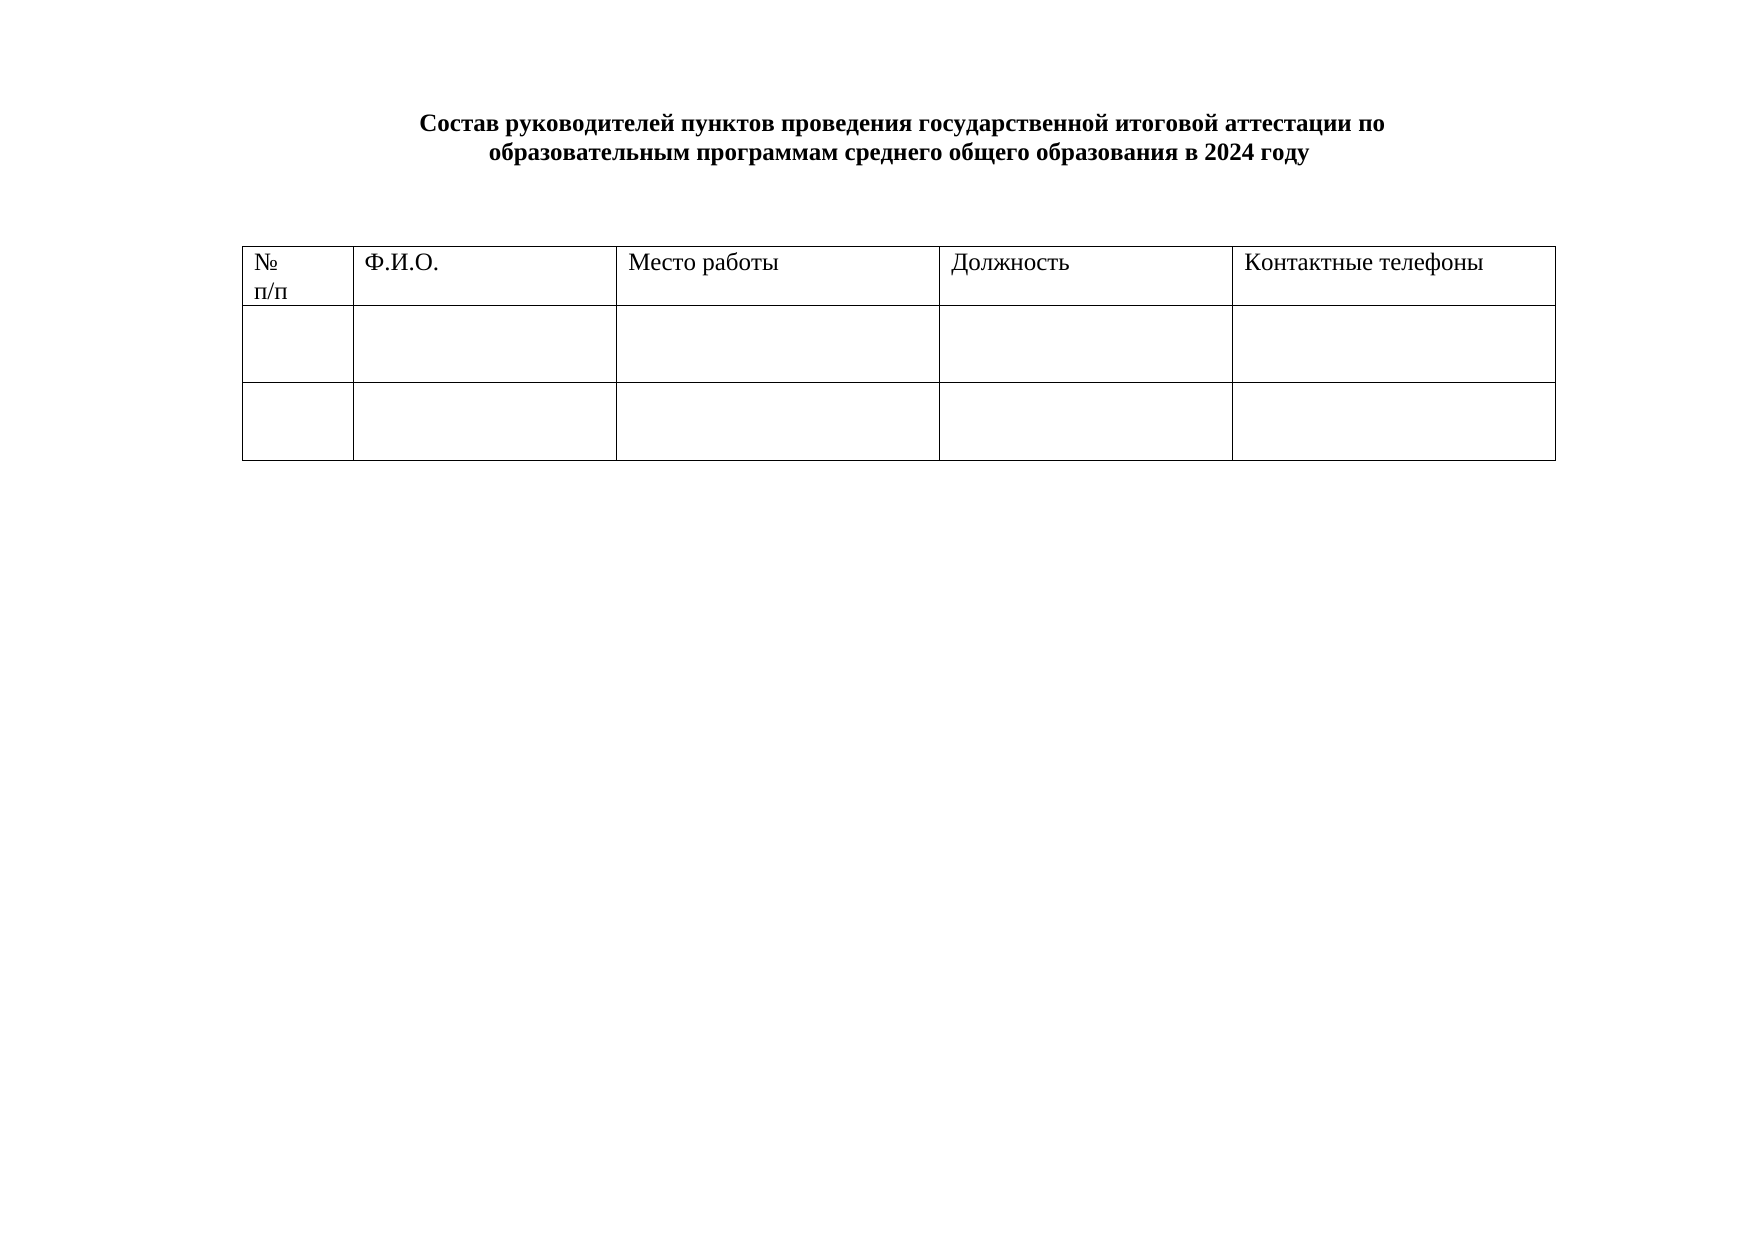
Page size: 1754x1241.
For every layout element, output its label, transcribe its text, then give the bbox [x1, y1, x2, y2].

table_header Контактные телефоны [1233, 247, 1555, 304]
table_cell [1233, 306, 1555, 382]
table_cell [617, 383, 939, 460]
table_header Должность [940, 247, 1232, 304]
table_cell [617, 306, 939, 382]
text Состав руководителей пунктов проведения государственной итоговой аттестации по образовательным программам среднего общего образования в 2024 году [118, 108, 1680, 165]
table_cell [354, 383, 616, 460]
table_cell [354, 306, 616, 382]
table_cell [243, 383, 353, 460]
table_cell [940, 383, 1232, 460]
table_cell [243, 306, 353, 382]
table_header Место работы [617, 247, 939, 304]
table_cell [940, 306, 1232, 382]
table_header Ф.И.О. [354, 247, 616, 304]
table_header № п/п [243, 247, 353, 304]
table_cell [1233, 383, 1555, 460]
